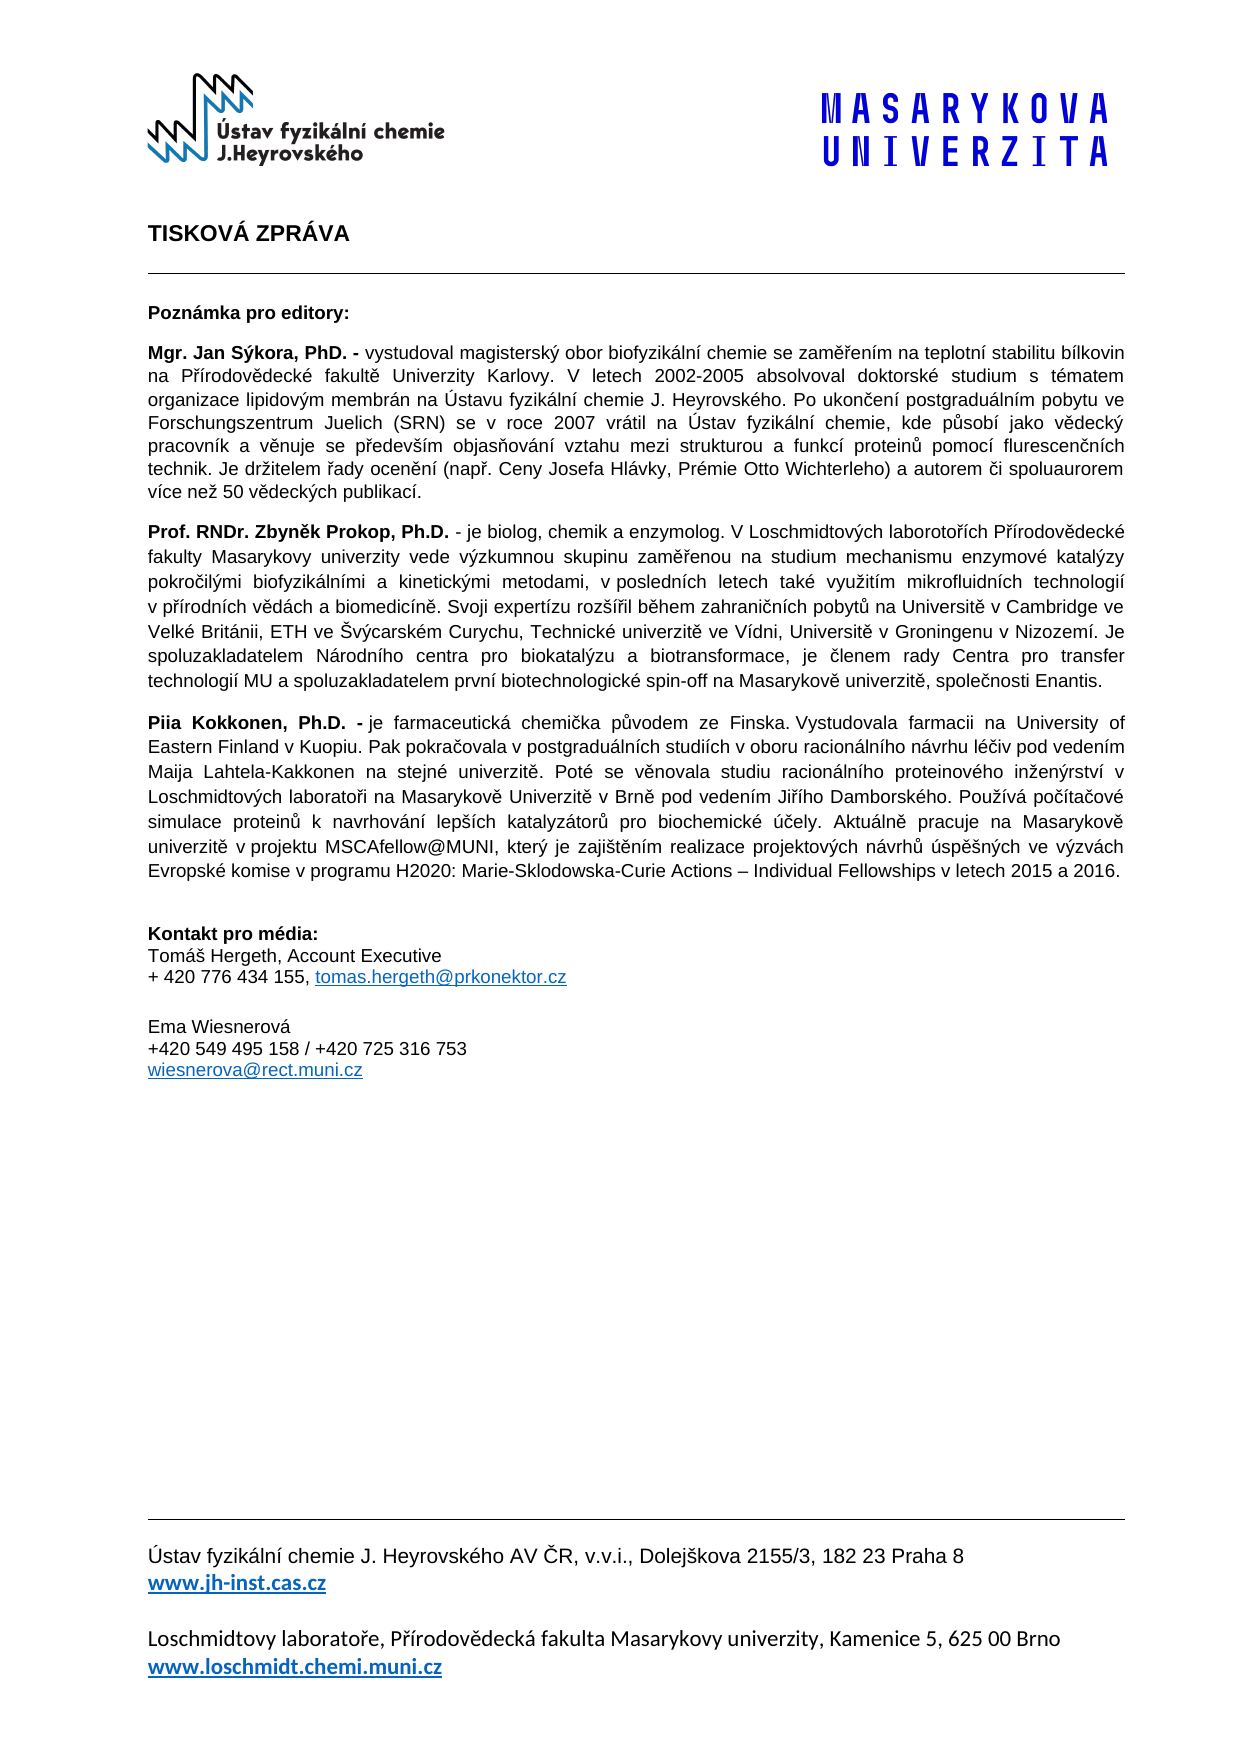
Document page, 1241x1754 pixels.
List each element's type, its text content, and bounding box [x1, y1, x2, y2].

text Tomáš Hergeth, Account Executive [148, 945, 1125, 966]
text Piia Kokkonen, Ph.D. - je farmaceutická chemička původem ze Finska. Vystudovala farmacii na University of Eastern Finland v Kuopiu. Pak pokračovala v postgraduálních studiích v oboru racionálního návrhu léčiv pod vedením Maija Lahtela-Kakkonen na stejné univerzitě. Poté se věnovala studiu racionálního proteinového inženýrství v Loschmidtových laboratoři na Masarykově Univerzitě v Brně pod vedením Jiřího Damborského. Používá počítačové simulace proteinů k navrhování lepších katalyzátorů pro biochemické účely. Aktuálně pracuje na Masarykově univerzitě v projektu MSCAfellow@MUNI, který je zajištěním realizace projektových návrhů úspěšných ve výzvách Evropské komise v programu H2020: Marie-Sklodowska-Curie Actions – Individual Fellowships v letech 2015 a 2016. [148, 711, 1125, 882]
text Poznámka pro editory: [148, 302, 1125, 324]
text Ema Wiesnerová [148, 1016, 1125, 1037]
text Kontakt pro média: [148, 923, 1125, 945]
picture [803, 75, 1125, 185]
text +420 549 495 158 / +420 725 316 753 [148, 1037, 1125, 1059]
text + 420 776 434 155, tomas.hergeth@prkonektor.cz [148, 966, 1125, 988]
text wiesnerova@rect.muni.cz [148, 1059, 1125, 1081]
text Prof. RNDr. Zbyněk Prokop, Ph.D. - je biolog, chemik a enzymolog. V Loschmidtových laborotořích Přírodovědecké fakulty Masarykovy univerzity vede výzkumnou skupinu zaměřenou na studium mechanismu enzymové katalýzy pokročilými biofyzikálními a kinetickými metodami, v posledních letech také využitím mikrofluidních technologií v přírodních vědách a biomedicíně. Svoji expertízu rozšířil během zahraničních pobytů na Universitě v Cambridge ve Velké Británii, ETH ve Švýcarském Curychu, Technické univerzitě ve Vídni, Universitě v Groningenu v Nizozemí. Je spoluzakladatelem Národního centra pro biokatalýzu a biotransformace, je členem rady Centra pro transfer technologií MU a spoluzakladatelem první biotechnologické spin-off na Masarykově univerzitě, společnosti Enantis. [148, 521, 1125, 692]
picture [147, 73, 445, 166]
text Mgr. Jan Sýkora, PhD. - vystudoval magisterský obor biofyzikální chemie se zaměřením na teplotní stabilitu bílkovin na Přírodovědecké fakultě Univerzity Karlovy. V letech 2002-2005 absolvoval doktorské studium s tématem organizace lipidovým membrán na Ústavu fyzikální chemie J. Heyrovského. Po ukončení postgraduálním pobytu ve Forschungszentrum Juelich (SRN) se v roce 2007 vrátil na Ústav fyzikální chemie, kde působí jako vědecký pracovník a věnuje se především objasňování vztahu mezi strukturou a funkcí proteinů pomocí flurescenčních technik. Je držitelem řady ocenění (např. Ceny Josefa Hlávky, Prémie Otto Wichterleho) a autorem či spoluaurorem více než 50 vědeckých publikací. [148, 342, 1125, 503]
